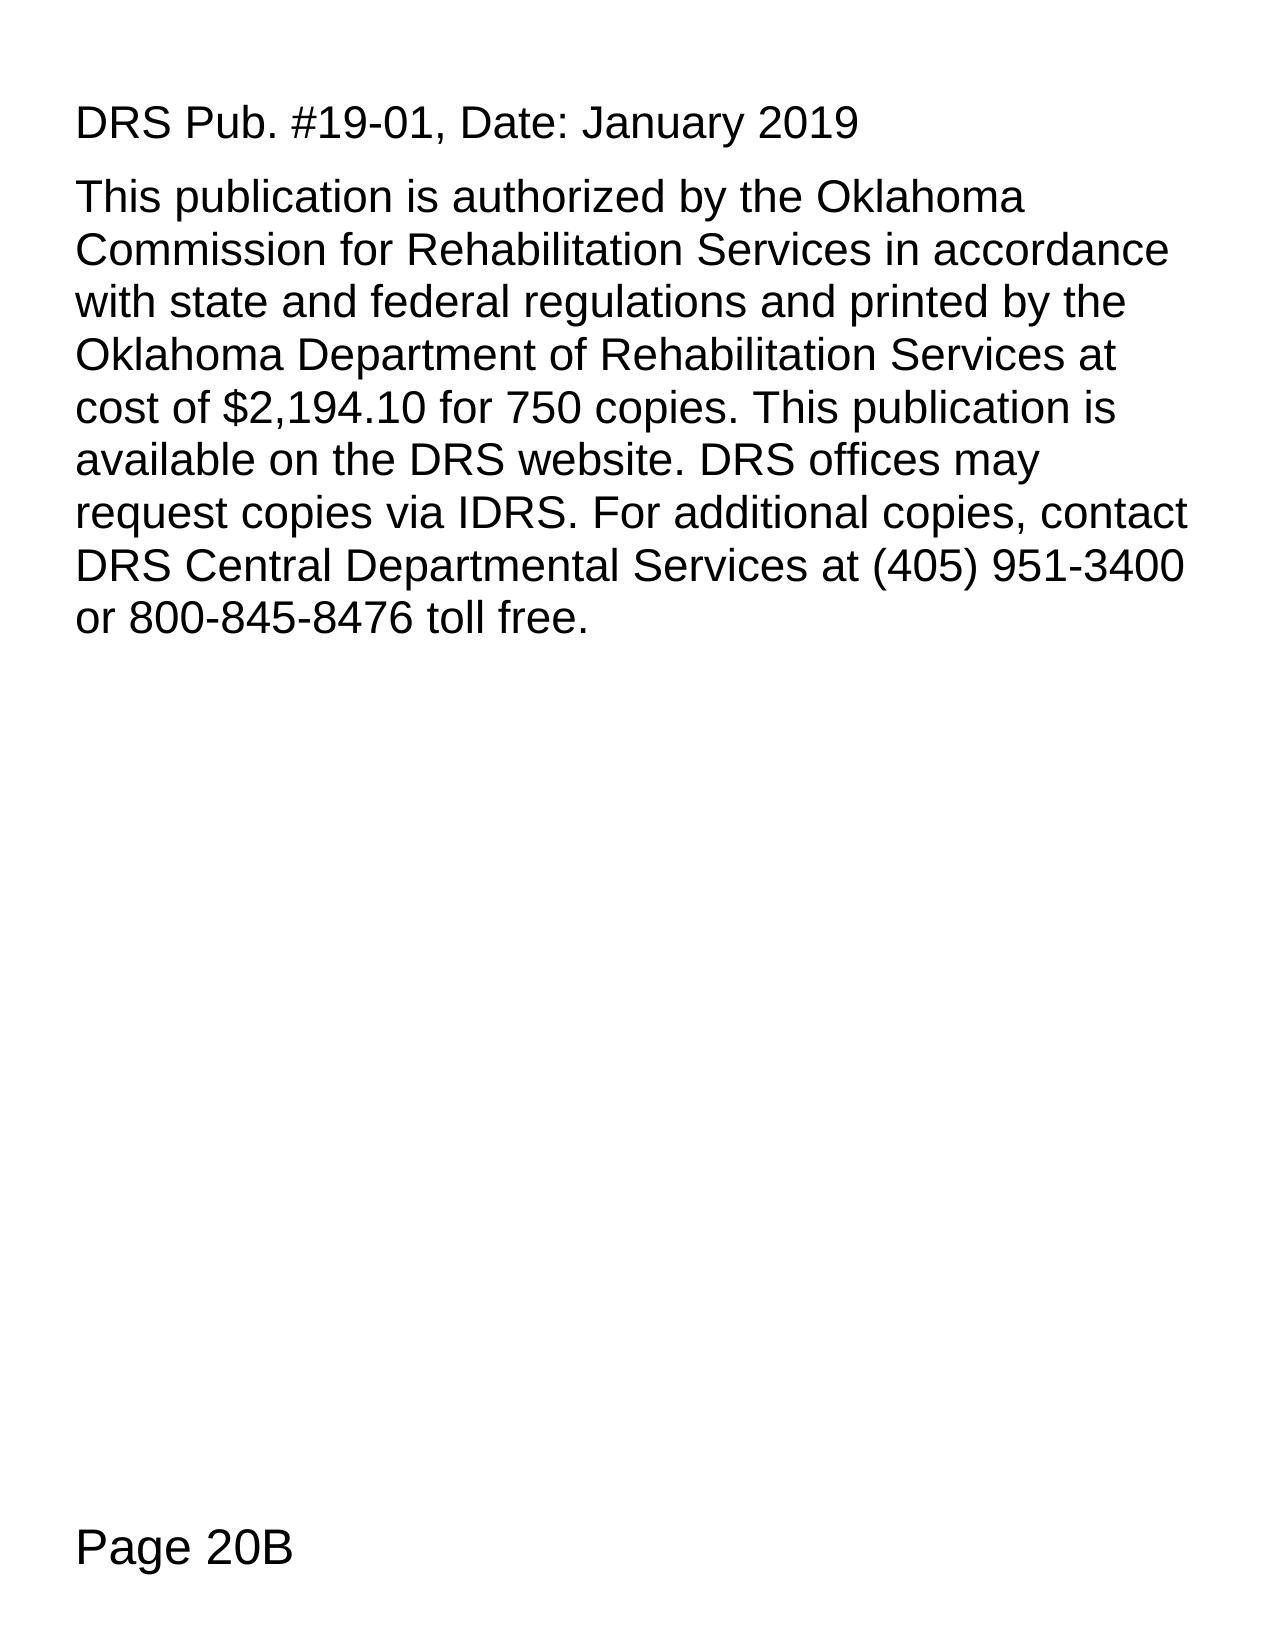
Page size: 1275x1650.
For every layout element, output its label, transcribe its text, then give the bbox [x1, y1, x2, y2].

text This publication is authorized by the Oklahoma Commission for Rehabilitation Services in accordance with state and federal regulations and printed by the Oklahoma Department of Rehabilitation Services at cost of $2,194.10 for 750 copies. This publication is available on the DRS website. DRS offices may request copies via IDRS. For additional copies, contact DRS Central Departmental Services at (405) 951-3400 or 800-845-8476 toll free. [75, 169, 1200, 644]
text DRS Pub. #19-01, Date: January 2019 [75, 96, 1200, 148]
